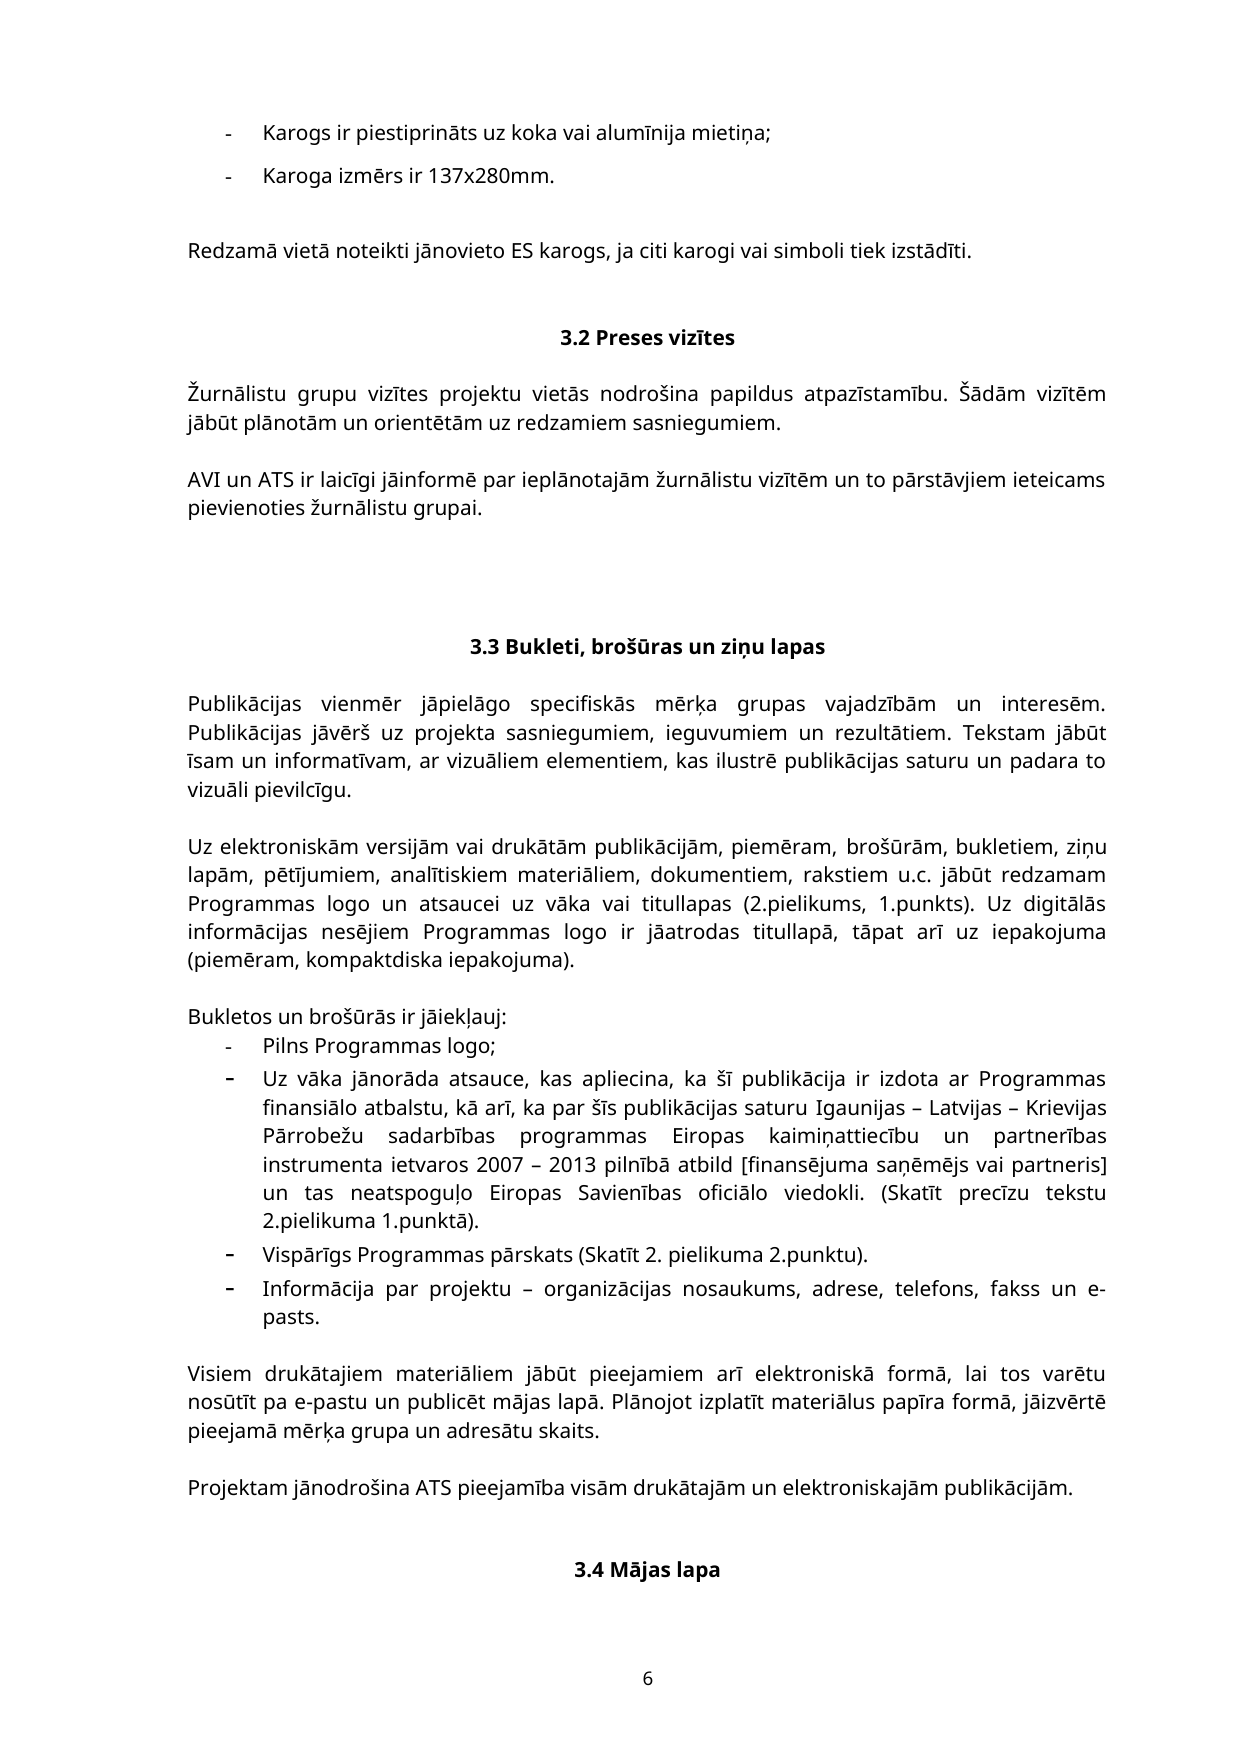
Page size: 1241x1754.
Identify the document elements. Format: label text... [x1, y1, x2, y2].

text 3.3 Bukleti, brošūras un ziņu lapas [187, 632, 1107, 661]
list Pilns Programmas logo; [225, 1031, 1107, 1059]
text Uz elektroniskām versijām vai drukātām publikācijām, piemēram, brošūrām, bukletiem, ziņu lapām, pētījumiem, analītiskiem materiāliem, dokumentiem, rakstiem u.c. jābūt redzamam Programmas logo un atsaucei uz vāka vai titullapas (2.pielikums, 1.punkts). Uz digitālās informācijas nesējiem Programmas logo ir jāatrodas titullapā, tāpat arī uz iepakojuma (piemēram, kompaktdiska iepakojuma). [187, 832, 1107, 974]
list Karogs ir piestiprināts uz koka vai alumīnija mietiņa; [225, 118, 1107, 147]
list Informācija par projektu – organizācijas nosaukums, adrese, telefons, fakss un e-pasts. [225, 1269, 1107, 1331]
text Žurnālistu grupu vizītes projektu vietās nodrošina papildus atpazīstamību. Šādām vizītēm jābūt plānotām un orientētām uz redzamiem sasniegumiem. [187, 379, 1107, 436]
list Karoga izmērs ir 137x280mm. [225, 161, 1107, 189]
text AVI un ATS ir laicīgi jāinformē par ieplānotajām žurnālistu vizītēm un to pārstāvjiem ieteicams pievienoties žurnālistu grupai. [187, 465, 1107, 522]
text 3.4 Mājas lapa [187, 1555, 1107, 1584]
text Publikācijas vienmēr jāpielāgo specifiskās mērķa grupas vajadzībām un interesēm. Publikācijas jāvērš uz projekta sasniegumiem, ieguvumiem un rezultātiem. Tekstam jābūt īsam un informatīvam, ar vizuāliem elementiem, kas ilustrē publikācijas saturu un padara to vizuāli pievilcīgu. [187, 689, 1107, 803]
text Redzamā vietā noteikti jānovieto ES karogs, ja citi karogi vai simboli tiek izstādīti. [187, 236, 1107, 264]
text Visiem drukātajiem materiāliem jābūt pieejamiem arī elektroniskā formā, lai tos varētu nosūtīt pa e-pastu un publicēt mājas lapā. Plānojot izplatīt materiālus papīra formā, jāizvērtē pieejamā mērķa grupa un adresātu skaits. [187, 1359, 1107, 1444]
text 3.2 Preses vizītes [187, 323, 1107, 351]
text Projektam jānodrošina ATS pieejamība visām drukātajām un elektroniskajām publikācijām. [187, 1473, 1107, 1501]
list Vispārīgs Programmas pārskats (Skatīt 2. pielikuma 2.punktu). [225, 1235, 1107, 1269]
list Uz vāka jānorāda atsauce, kas apliecina, ka šī publikācija ir izdota ar Programmas finansiālo atbalstu, kā arī, ka par šīs publikācijas saturu Igaunijas – Latvijas – Krievijas Pārrobežu sadarbības programmas Eiropas kaimiņattiecību un partnerības instrumenta ietvaros 2007 – 2013 pilnībā atbild [finansējuma saņēmējs vai partneris] un tas neatspoguļo Eiropas Savienības oficiālo viedokli. (Skatīt precīzu tekstu 2.pielikuma 1.punktā). [225, 1059, 1107, 1235]
text Bukletos un brošūrās ir jāiekļauj: [187, 1002, 1107, 1031]
